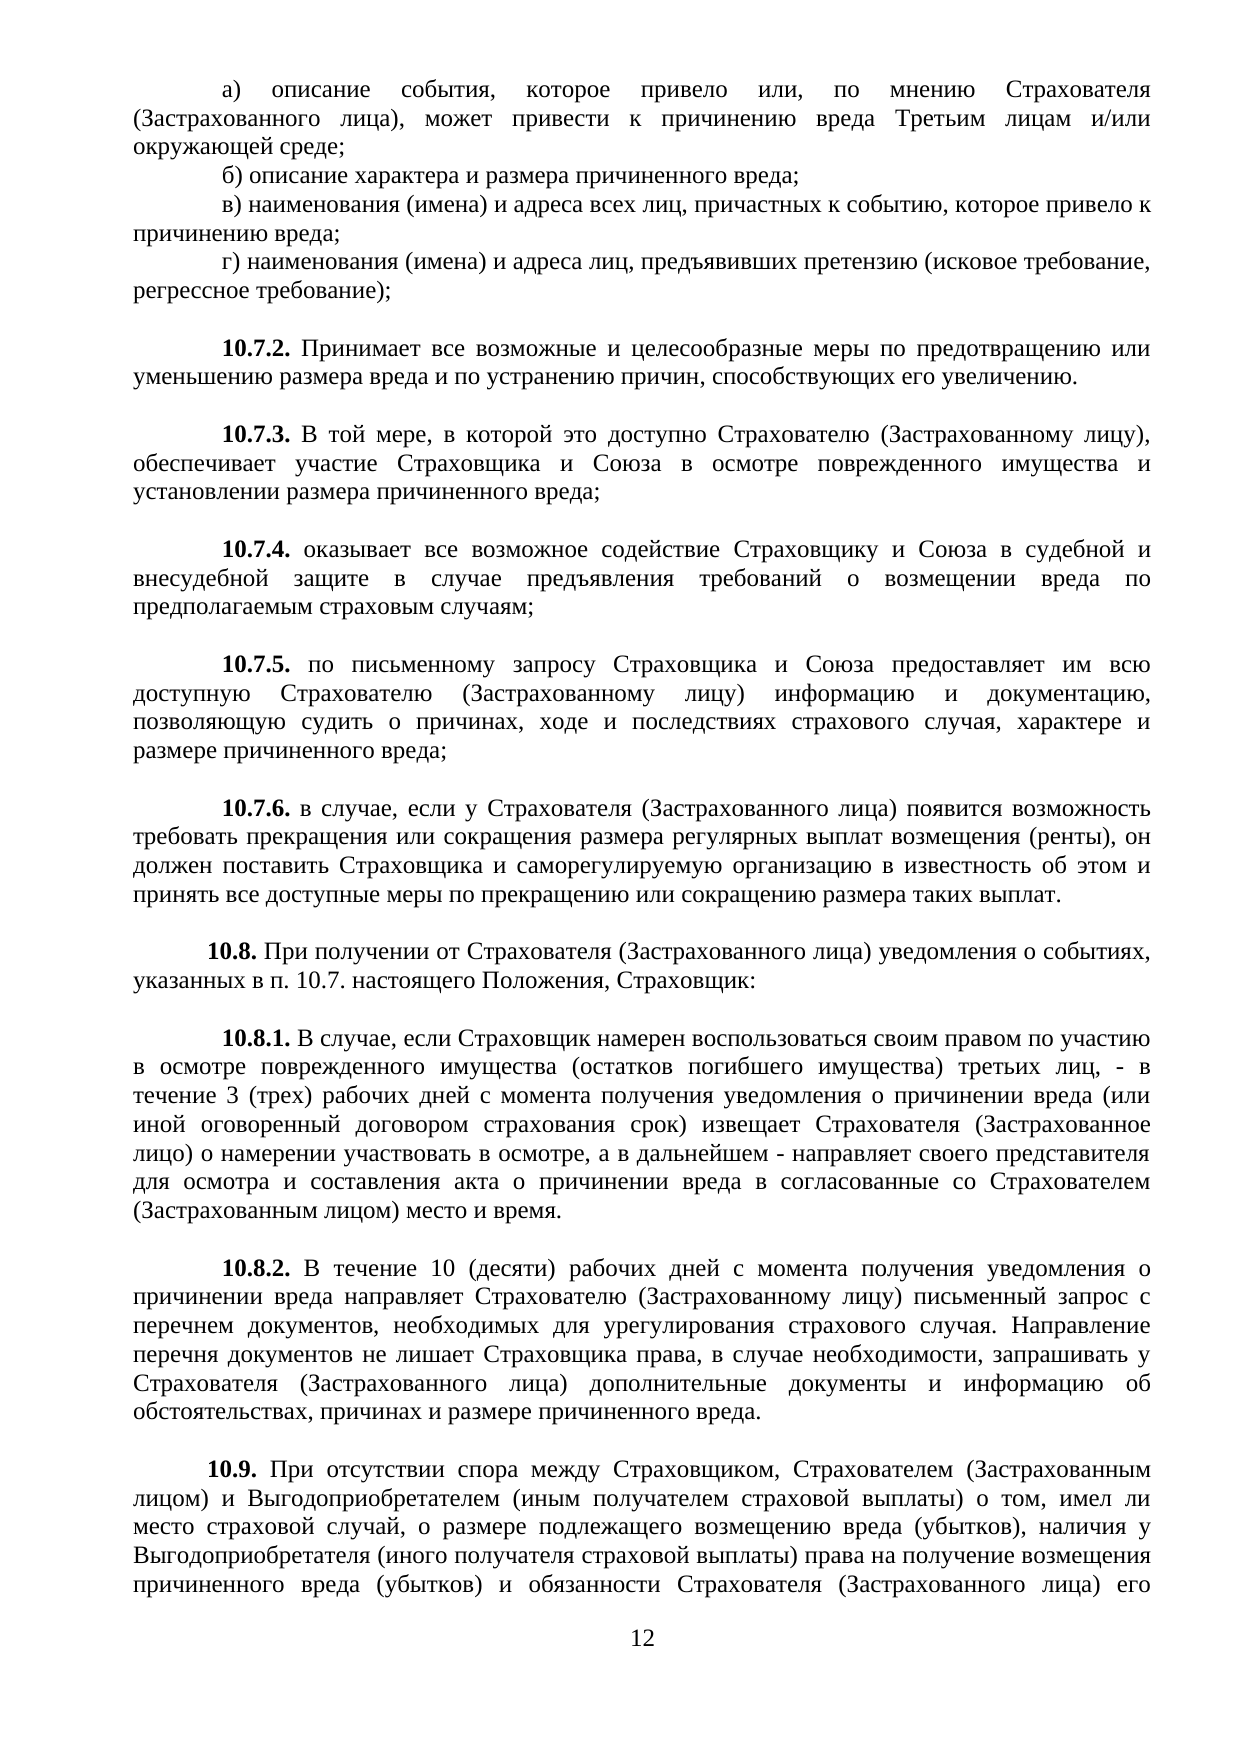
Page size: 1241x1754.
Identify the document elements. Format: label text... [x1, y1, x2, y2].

text 10.7.3. В той мере, в которой это доступно Страхователю (Застрахованному лицу), обеспечивает участие Страховщика и Союза в осмотре поврежденного имущества и установлении размера причиненного вреда; [133, 419, 1152, 505]
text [133, 1454, 1152, 1598]
text г) наименования (имена) и адреса лиц, предъявивших претензию (исковое требование, регрессное требование); [133, 246, 1152, 304]
text 10.8. При получении от Страхователя (Застрахованного лица) уведомления о событиях, указанных в п. 10.7. настоящего Положения, Страховщик: [133, 936, 1152, 994]
text в) наименования (имена) и адреса всех лиц, причастных к событию, которое привело к причинению вреда; [133, 189, 1152, 246]
text 10.7.4. оказывает все возможное содействие Страховщику и Союза в судебной и внесудебной защите в случае предъявления требований о возмещении вреда по предполагаемым страховым случаям; [133, 534, 1152, 620]
text б) описание характера и размера причиненного вреда; [133, 160, 1152, 189]
text а) описание события, которое привело или, по мнению Страхователя (Застрахованного лица), может привести к причинению вреда Третьим лицам и/или окружающей среде; [133, 74, 1152, 160]
text 10.8.1. В случае, если Страховщик намерен воспользоваться своим правом по участию в осмотре поврежденного имущества (остатков погибшего имущества) третьих лиц, - в течение 3 (трех) рабочих дней с момента получения уведомления о причинении вреда (или иной оговоренный договором страхования срок) извещает Страхователя (Застрахованное лицо) о намерении участвовать в осмотре, а в дальнейшем - направляет своего представителя для осмотра и составления акта о причинении вреда в согласованные со Страхователем (Застрахованным лицом) место и время. [133, 1023, 1152, 1224]
text 10.7.6. в случае, если у Страхователя (Застрахованного лица) появится возможность требовать прекращения или сокращения размера регулярных выплат возмещения (ренты), он должен поставить Страховщика и саморегулируемую организацию в известность об этом и принять все доступные меры по прекращению или сокращению размера таких выплат. [133, 793, 1152, 908]
text 10.7.2. Принимает все возможные и целесообразные меры по предотвращению или уменьшению размера вреда и по устранению причин, способствующих его увеличению. [133, 333, 1152, 390]
text 10.8.2. В течение 10 (десяти) рабочих дней с момента получения уведомления о причинении вреда направляет Страхователю (Застрахованному лицу) письменный запрос с перечнем документов, необходимых для урегулирования страхового случая. Направление перечня документов не лишает Страховщика права, в случае необходимости, запрашивать у Страхователя (Застрахованного лица) дополнительные документы и информацию об обстоятельствах, причинах и размере причиненного вреда. [133, 1253, 1152, 1425]
text 10.7.5. по письменному запросу Страховщика и Союза предоставляет им всю доступную Страхователю (Застрахованному лицу) информацию и документацию, позволяющую судить о причинах, ходе и последствиях страхового случая, характере и размере причиненного вреда; [133, 649, 1152, 764]
